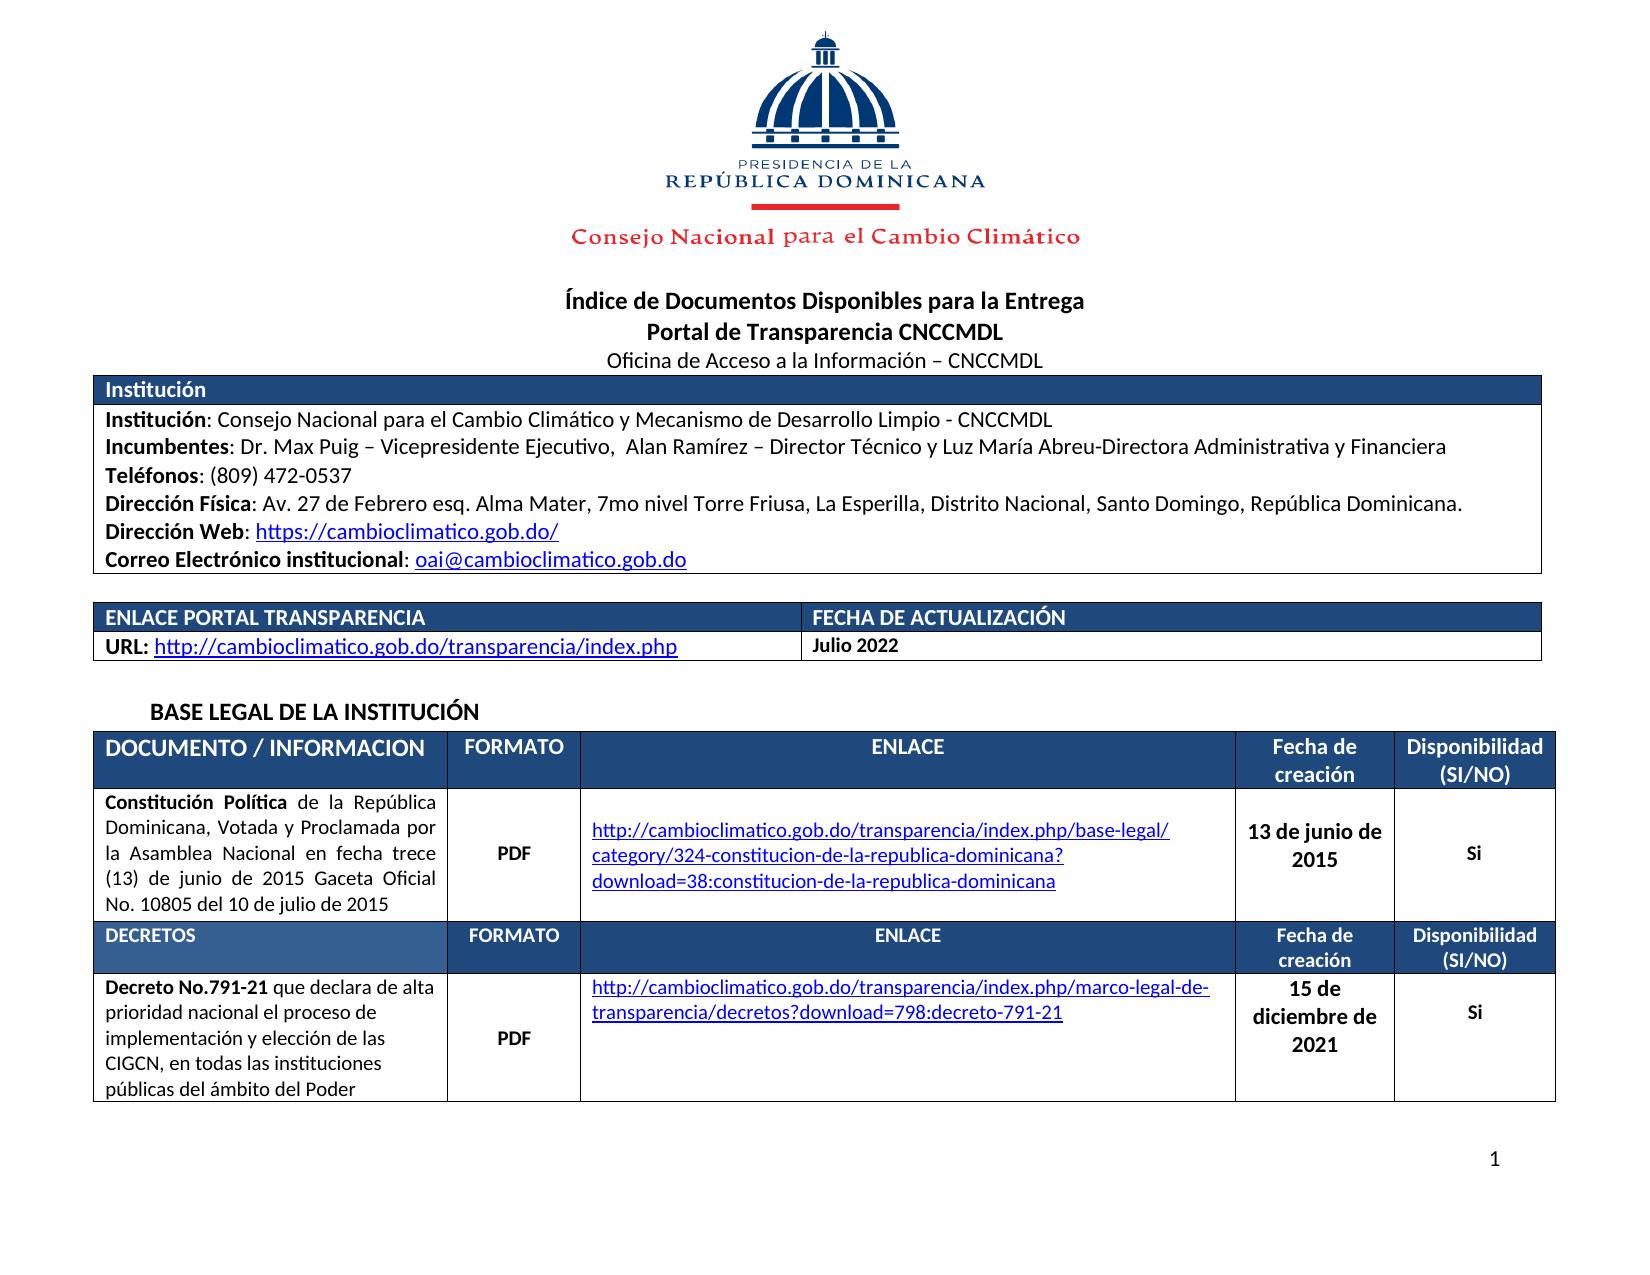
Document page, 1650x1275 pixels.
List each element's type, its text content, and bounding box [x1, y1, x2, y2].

table_cell ENLACE [581, 922, 1235, 973]
table_cell PDF [448, 789, 580, 921]
table_cell Si [1395, 974, 1555, 1101]
text BASE LEGAL DE LA INSTITUCIÓN [150, 696, 1500, 727]
table_header FECHA DE ACTUALIZACIÓN [802, 603, 1541, 631]
table_cell 15 de diciembre de 2021 [1236, 974, 1394, 1101]
table_cell 13 de junio de 2015 [1236, 789, 1394, 921]
table_cell http://cambioclimatico.gob.do/transparencia/index.php/base-legal/category/324-constitucion-de-la-republica-dominicana?download=38:constitucion-de-la-republica-dominicana [581, 789, 1235, 921]
table_cell Fecha de creación [1236, 922, 1394, 973]
table_header DOCUMENTO / INFORMACION [94, 732, 447, 788]
table_cell http://cambioclimatico.gob.do/transparencia/index.php/marco-legal-de-transparencia/decretos?download=798:decreto-791-21 [581, 974, 1235, 1101]
table_cell PDF [448, 974, 580, 1101]
table_cell Constitución Política de la República Dominicana, Votada y Proclamada por la Asamblea Nacional en fecha trece (13) de junio de 2015 Gaceta Oficial No. 10805 del 10 de julio de 2015 [94, 789, 447, 921]
table_header FORMATO [448, 732, 580, 788]
table_cell DECRETOS [94, 922, 447, 973]
table_header Institución [94, 376, 1541, 404]
picture [565, 29, 1085, 250]
table_header Disponibilidad (SI/NO) [1395, 732, 1555, 788]
table_header ENLACE [581, 732, 1235, 788]
table_header ENLACE PORTAL TRANSPARENCIA [94, 603, 801, 631]
table_cell Si [1395, 789, 1555, 921]
table_cell FORMATO [448, 922, 580, 973]
table_cell Disponibilidad (SI/NO) [1395, 922, 1555, 973]
table_cell URL: http://cambioclimatico.gob.do/transparencia/index.php [94, 632, 801, 660]
table_cell Julio 2022 [802, 632, 1541, 660]
table_header Fecha de creación [1236, 732, 1394, 788]
table_cell Institución: Consejo Nacional para el Cambio Climático y Mecanismo de Desarrollo Limpio - CNCCMDL Incumbentes: Dr. Max Puig – Vicepresidente Ejecutivo, Alan Ramírez – Director Técnico y Luz María Abreu-Directora Administrativa y Financiera Teléfonos: (809) 472-0537 Dirección Física: Av. 27 de Febrero esq. Alma Mater, 7mo nivel Torre Friusa, La Esperilla, Distrito Nacional, Santo Domingo, República Dominicana. Dirección Web: https://cambioclimatico.gob.do/ Correo Electrónico institucional: oai@cambioclimatico.gob.do [94, 405, 1541, 573]
